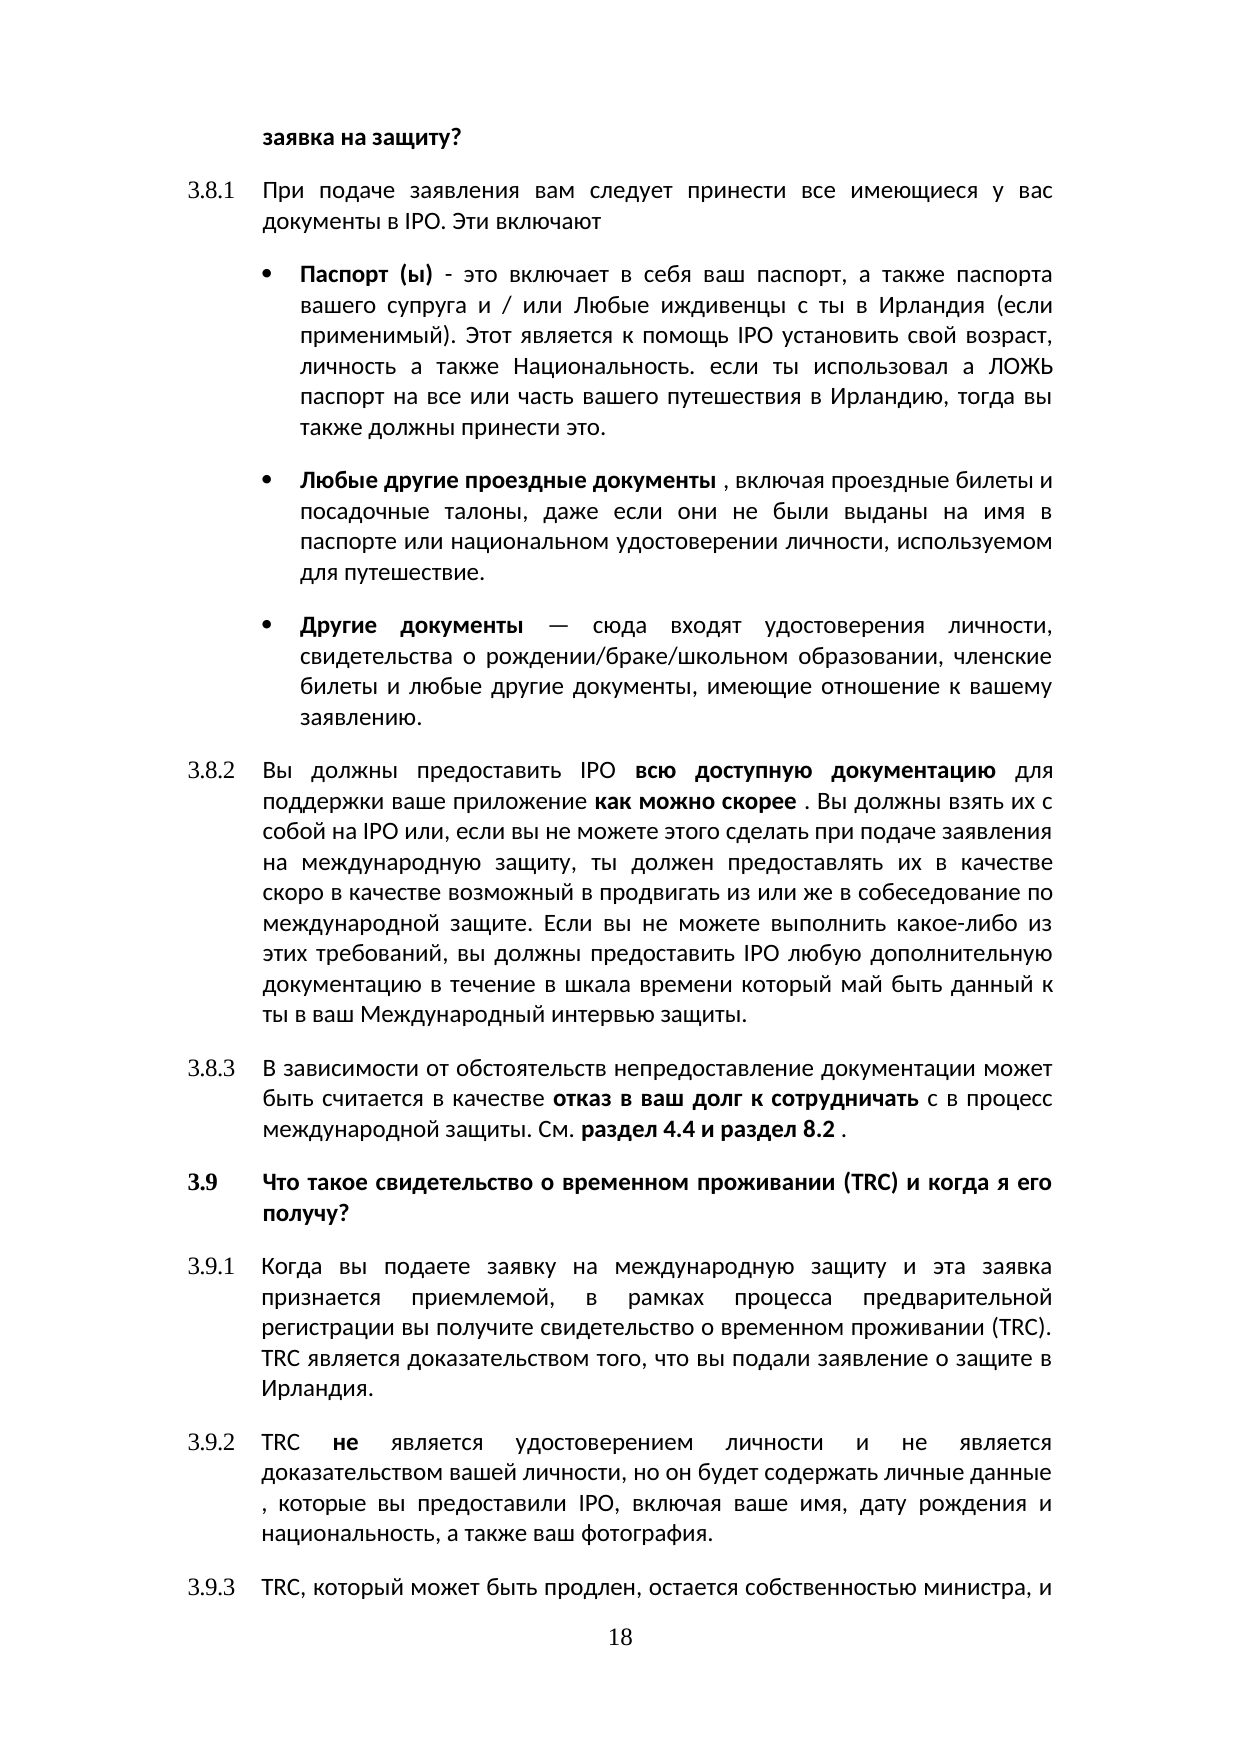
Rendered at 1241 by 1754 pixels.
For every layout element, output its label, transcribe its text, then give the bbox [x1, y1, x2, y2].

list При подаче заявления вам следует принести все имеющиеся у вас документы в IPO. Эти включают [187, 174, 1053, 235]
list TRC не является удостоверением личности и не является доказательством вашей личности, но он будет содержать личные данные , которые вы предоставили IPO, включая ваше имя, дату рождения и национальность, а также ваш фотография. [187, 1426, 1053, 1548]
list Когда вы подаете заявку на международную защиту и эта заявка признается приемлемой, в рамках процесса предварительной регистрации вы получите свидетельство о временном проживании (TRC). TRC является доказательством того, что вы подали заявление о защите в Ирландия. [187, 1250, 1053, 1403]
list Паспорт (ы) - это включает в себя ваш паспорт, а также паспорта вашего супруга и / или Любые иждивенцы с ты в Ирландия (если применимый). Этот является к помощь IPO установить свой возраст, личность а также Национальность. если ты использовал а ЛОЖЬ паспорт на все или часть вашего путешествия в Ирландию, тогда вы также должны принести это. [262, 258, 1053, 441]
list Вы должны предоставить IPO всю доступную документацию для поддержки ваше приложение как можно скорее . Вы должны взять их с собой на IPO или, если вы не можете этого сделать при подаче заявления на международную защиту, ты должен предоставлять их в качестве скоро в качестве возможный в продвигать из или же в собеседование по международной защите. Если вы не можете выполнить какое-либо из этих требований, вы должны предоставить IPO любую дополнительную документацию в течение в шкала времени который май быть данный к ты в ваш Международный интервью защиты. [187, 754, 1053, 1029]
list Другие документы — сюда входят удостоверения личности, свидетельства о рождении/браке/школьном образовании, членские билеты и любые другие документы, имеющие отношение к вашему заявлению. [262, 609, 1053, 731]
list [187, 1571, 1053, 1601]
subtitle Что такое свидетельство о временном проживании (TRC) и когда я его получу? [187, 1166, 1053, 1227]
list Любые другие проездные документы , включая проездные билеты и посадочные талоны, даже если они не были выданы на имя в паспорте или национальном удостоверении личности, используемом для путешествие. [262, 464, 1053, 586]
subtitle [187, 121, 1053, 151]
list В зависимости от обстоятельств непредоставление документации может быть считается в качестве отказ в ваш долг к сотрудничать с в процесс международной защиты. См. раздел 4.4 и раздел 8.2 . [187, 1052, 1053, 1143]
